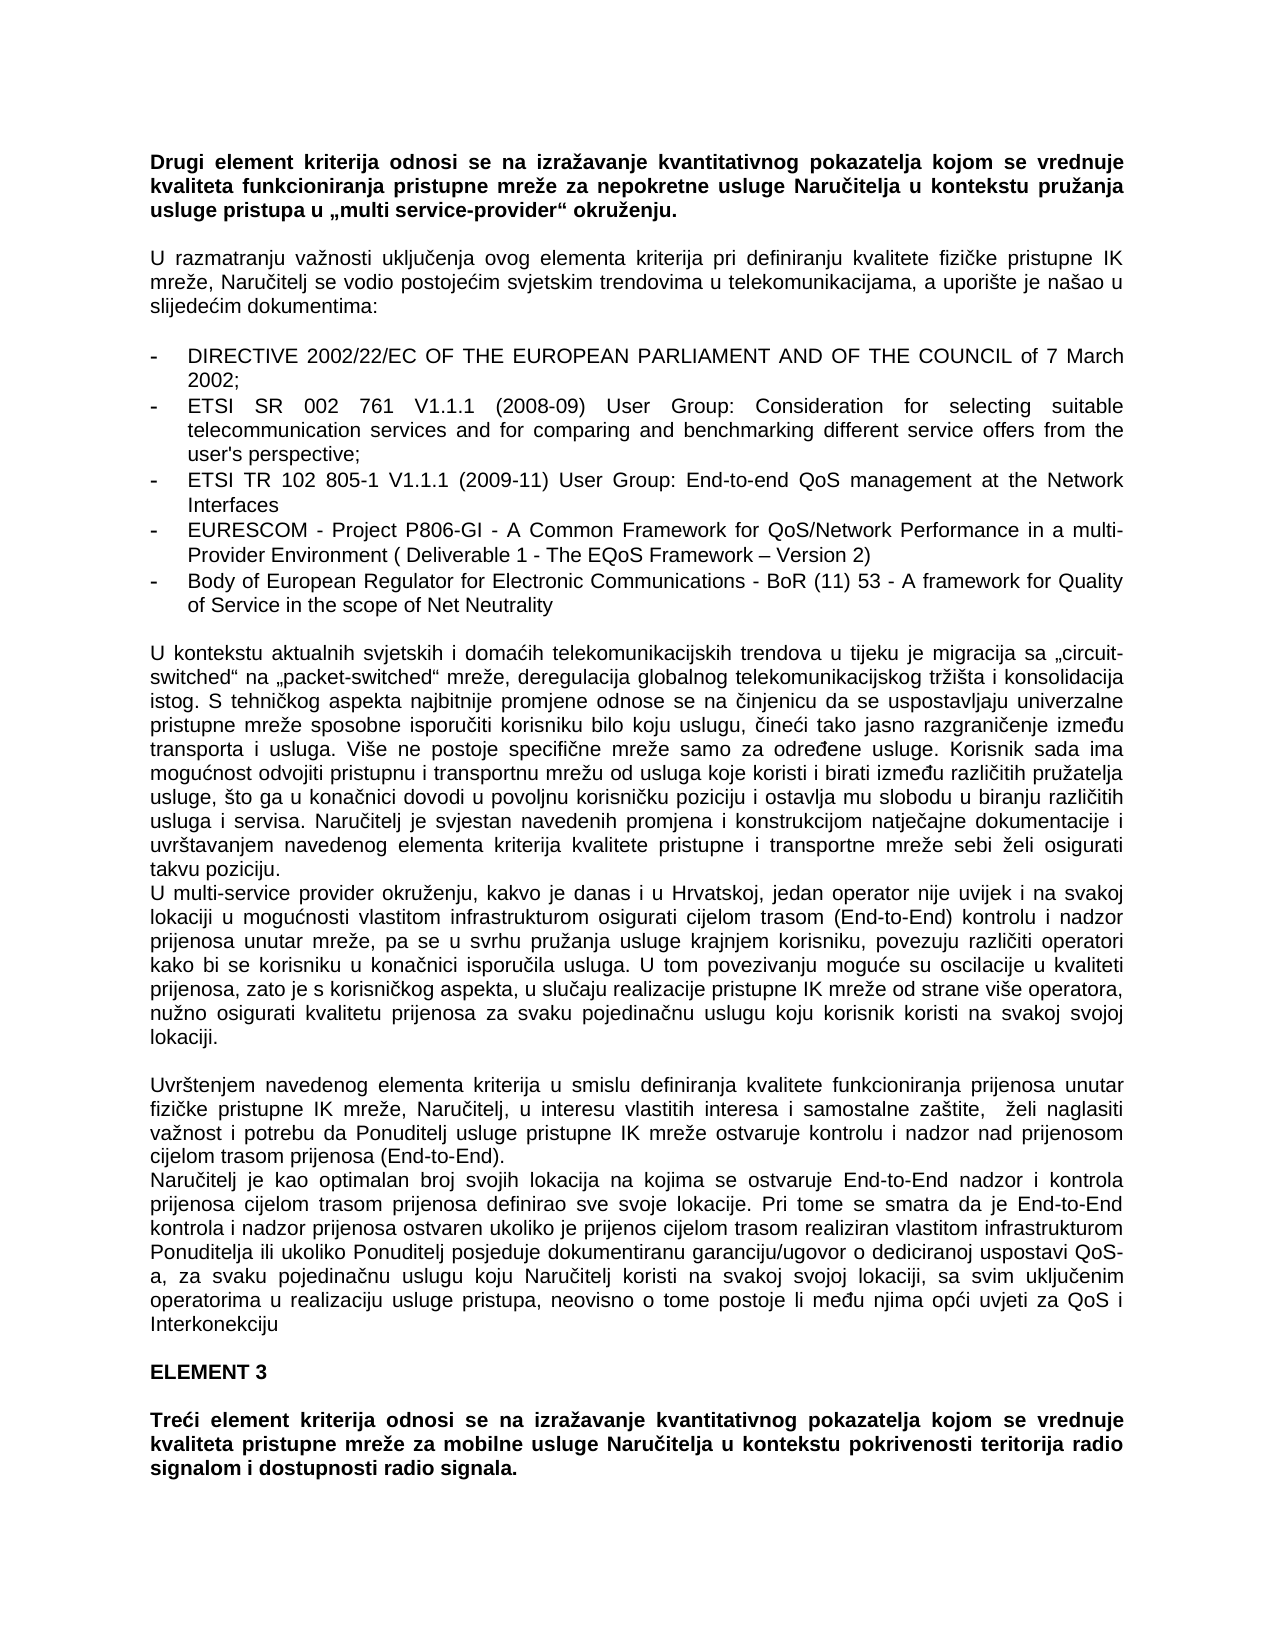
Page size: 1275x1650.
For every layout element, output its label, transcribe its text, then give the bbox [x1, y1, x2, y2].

list DIRECTIVE 2002/22/EC OF THE EUROPEAN PARLIAMENT AND OF THE COUNCIL of 7 March 2002; [150, 342, 1125, 392]
text Uvrštenjem navedenog elementa kriterija u smislu definiranja kvalitete funkcioniranja prijenosa unutar fizičke pristupne IK mreže, Naručitelj, u interesu vlastitih interesa i samostalne zaštite, želi naglasiti važnost i potrebu da Ponuditelj usluge pristupne IK mreže ostvaruje kontrolu i nadzor nad prijenosom cijelom trasom prijenosa (End-to-End). [150, 1072, 1125, 1168]
text U razmatranju važnosti uključenja ovog elementa kriterija pri definiranju kvalitete fizičke pristupne IK mreže, Naručitelj se vodio postojećim svjetskim trendovima u telekomunikacijama, a uporište je našao u slijedećim dokumentima: [150, 246, 1125, 318]
text Treći element kriterija odnosi se na izražavanje kvantitativnog pokazatelja kojom se vrednuje kvaliteta pristupne mreže za mobilne usluge Naručitelja u kontekstu pokrivenosti teritorija radio signalom i dostupnosti radio signala. [150, 1408, 1125, 1480]
list ETSI TR 102 805-1 V1.1.1 (2009-11) User Group: End-to-end QoS management at the Network Interfaces [150, 466, 1125, 517]
text Naručitelj je kao optimalan broj svojih lokacija na kojima se ostvaruje End-to-End nadzor i kontrola prijenosa cijelom trasom prijenosa definirao sve svoje lokacije. Pri tome se smatra da je End-to-End kontrola i nadzor prijenosa ostvaren ukoliko je prijenos cijelom trasom realiziran vlastitom infrastrukturom Ponuditelja ili ukoliko Ponuditelj posjeduje dokumentiranu garanciju/ugovor o dediciranoj uspostavi QoS-a, za svaku pojedinačnu uslugu koju Naručitelj koristi na svakoj svojoj lokaciji, sa svim uključenim operatorima u realizaciju usluge pristupa, neovisno o tome postoje li među njima opći uvjeti za QoS i Interkonekciju [150, 1168, 1125, 1336]
list ETSI SR 002 761 V1.1.1 (2008-09) User Group: Consideration for selecting suitable telecommunication services and for comparing and benchmarking different service offers from the user's perspective; [150, 392, 1125, 466]
text U multi-service provider okruženju, kakvo je danas i u Hrvatskoj, jedan operator nije uvijek i na svakoj lokaciji u mogućnosti vlastitom infrastrukturom osigurati cijelom trasom (End-to-End) kontrolu i nadzor prijenosa unutar mreže, pa se u svrhu pružanja usluge krajnjem korisniku, povezuju različiti operatori kako bi se korisniku u konačnici isporučila usluga. U tom povezivanju moguće su oscilacije u kvaliteti prijenosa, zato je s korisničkog aspekta, u slučaju realizacije pristupne IK mreže od strane više operatora, nužno osigurati kvalitetu prijenosa za svaku pojedinačnu uslugu koju korisnik koristi na svakoj svojoj lokaciji. [150, 881, 1125, 1048]
text Drugi element kriterija odnosi se na izražavanje kvantitativnog pokazatelja kojom se vrednuje kvaliteta funkcioniranja pristupne mreže za nepokretne usluge Naručitelja u kontekstu pružanja usluge pristupa u „multi service-provider“ okruženju. [150, 150, 1125, 222]
list EURESCOM - Project P806-GI - A Common Framework for QoS/Network Performance in a multi-Provider Environment ( Deliverable 1 - The EQoS Framework – Version 2) [150, 517, 1125, 567]
list Body of European Regulator for Electronic Communications - BoR (11) 53 - A framework for Quality of Service in the scope of Net Neutrality [150, 567, 1125, 617]
text U kontekstu aktualnih svjetskih i domaćih telekomunikacijskih trendova u tijeku je migracija sa „circuit- switched“ na „packet-switched“ mreže, deregulacija globalnog telekomunikacijskog tržišta i konsolidacija istog. S tehničkog aspekta najbitnije promjene odnose se na činjenicu da se uspostavljaju univerzalne pristupne mreže sposobne isporučiti korisniku bilo koju uslugu, čineći tako jasno razgraničenje između transporta i usluga. Više ne postoje specifične mreže samo za određene usluge. Korisnik sada ima mogućnost odvojiti pristupnu i transportnu mrežu od usluga koje koristi i birati između različitih pružatelja usluge, što ga u konačnici dovodi u povoljnu korisničku poziciju i ostavlja mu slobodu u biranju različitih usluga i servisa. Naručitelj je svjestan navedenih promjena i konstrukcijom natječajne dokumentacije i uvrštavanjem navedenog elementa kriterija kvalitete pristupne i transportne mreže sebi želi osigurati takvu poziciju. [150, 641, 1125, 881]
subtitle ELEMENT 3 [150, 1360, 1125, 1384]
